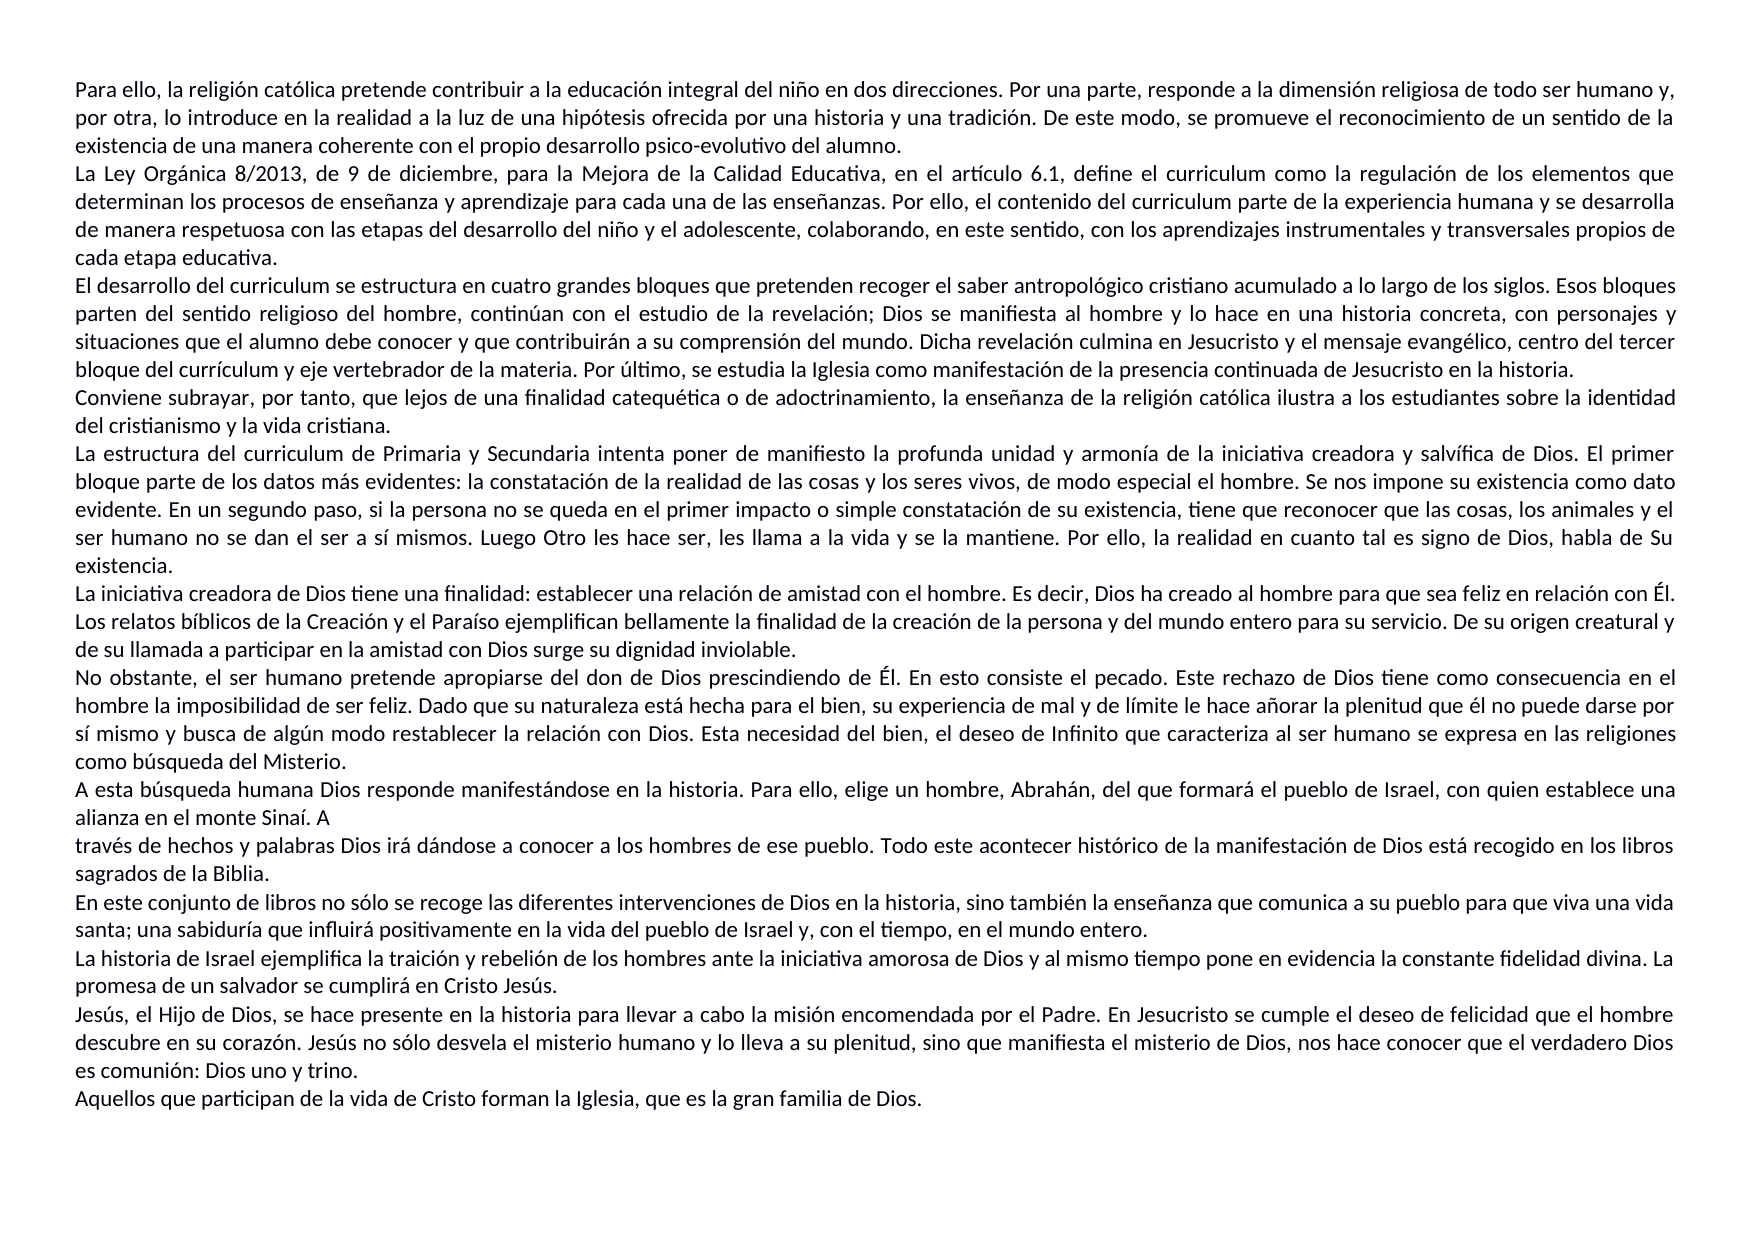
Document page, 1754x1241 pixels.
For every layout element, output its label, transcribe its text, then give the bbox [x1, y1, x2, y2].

text Para ello, la religión católica pretende contribuir a la educación integral del niño en dos direcciones. Por una parte, responde a la dimensión religiosa de todo ser humano y, por otra, lo introduce en la realidad a la luz de una hipótesis ofrecida por una historia y una tradición. De este modo, se promueve el reconocimiento de un sentido de la existencia de una manera coherente con el propio desarrollo psico-evolutivo del alumno. [75, 75, 1679, 159]
text Conviene subrayar, por tanto, que lejos de una finalidad catequética o de adoctrinamiento, la enseñanza de la religión católica ilustra a los estudiantes sobre la identidad del cristianismo y la vida cristiana. [75, 383, 1679, 439]
text La iniciativa creadora de Dios tiene una finalidad: establecer una relación de amistad con el hombre. Es decir, Dios ha creado al hombre para que sea feliz en relación con Él. Los relatos bíblicos de la Creación y el Paraíso ejemplifican bellamente la finalidad de la creación de la persona y del mundo entero para su servicio. De su origen creatural y de su llamada a participar en la amistad con Dios surge su dignidad inviolable. [75, 579, 1679, 663]
text No obstante, el ser humano pretende apropiarse del don de Dios prescindiendo de Él. En esto consiste el pecado. Este rechazo de Dios tiene como consecuencia en el hombre la imposibilidad de ser feliz. Dado que su naturaleza está hecha para el bien, su experiencia de mal y de límite le hace añorar la plenitud que él no puede darse por sí mismo y busca de algún modo restablecer la relación con Dios. Esta necesidad del bien, el deseo de Infinito que caracteriza al ser humano se expresa en las religiones como búsqueda del Misterio. [75, 663, 1679, 776]
text La estructura del curriculum de Primaria y Secundaria intenta poner de manifiesto la profunda unidad y armonía de la iniciativa creadora y salvífica de Dios. El primer bloque parte de los datos más evidentes: la constatación de la realidad de las cosas y los seres vivos, de modo especial el hombre. Se nos impone su existencia como dato evidente. En un segundo paso, si la persona no se queda en el primer impacto o simple constatación de su existencia, tiene que reconocer que las cosas, los animales y el ser humano no se dan el ser a sí mismos. Luego Otro les hace ser, les llama a la vida y se la mantiene. Por ello, la realidad en cuanto tal es signo de Dios, habla de Su existencia. [75, 439, 1679, 579]
text través de hechos y palabras Dios irá dándose a conocer a los hombres de ese pueblo. Todo este acontecer histórico de la manifestación de Dios está recogido en los libros sagrados de la Biblia. [75, 832, 1679, 888]
text Aquellos que participan de la vida de Cristo forman la Iglesia, que es la gran familia de Dios. [75, 1084, 1679, 1112]
text En este conjunto de libros no sólo se recoge las diferentes intervenciones de Dios en la historia, sino también la enseñanza que comunica a su pueblo para que viva una vida santa; una sabiduría que influirá positivamente en la vida del pueblo de Israel y, con el tiempo, en el mundo entero. [75, 888, 1679, 944]
text Jesús, el Hijo de Dios, se hace presente en la historia para llevar a cabo la misión encomendada por el Padre. En Jesucristo se cumple el deseo de felicidad que el hombre descubre en su corazón. Jesús no sólo desvela el misterio humano y lo lleva a su plenitud, sino que manifiesta el misterio de Dios, nos hace conocer que el verdadero Dios es comunión: Dios uno y trino. [75, 1000, 1679, 1084]
text A esta búsqueda humana Dios responde manifestándose en la historia. Para ello, elige un hombre, Abrahán, del que formará el pueblo de Israel, con quien establece una alianza en el monte Sinaí. A [75, 776, 1679, 832]
text La Ley Orgánica 8/2013, de 9 de diciembre, para la Mejora de la Calidad Educativa, en el artículo 6.1, define el curriculum como la regulación de los elementos que determinan los procesos de enseñanza y aprendizaje para cada una de las enseñanzas. Por ello, el contenido del curriculum parte de la experiencia humana y se desarrolla de manera respetuosa con las etapas del desarrollo del niño y el adolescente, colaborando, en este sentido, con los aprendizajes instrumentales y transversales propios de cada etapa educativa. [75, 159, 1679, 271]
text El desarrollo del curriculum se estructura en cuatro grandes bloques que pretenden recoger el saber antropológico cristiano acumulado a lo largo de los siglos. Esos bloques parten del sentido religioso del hombre, continúan con el estudio de la revelación; Dios se manifiesta al hombre y lo hace en una historia concreta, con personajes y situaciones que el alumno debe conocer y que contribuirán a su comprensión del mundo. Dicha revelación culmina en Jesucristo y el mensaje evangélico, centro del tercer bloque del currículum y eje vertebrador de la materia. Por último, se estudia la Iglesia como manifestación de la presencia continuada de Jesucristo en la historia. [75, 271, 1679, 383]
text La historia de Israel ejemplifica la traición y rebelión de los hombres ante la iniciativa amorosa de Dios y al mismo tiempo pone en evidencia la constante fidelidad divina. La promesa de un salvador se cumplirá en Cristo Jesús. [75, 944, 1679, 1000]
